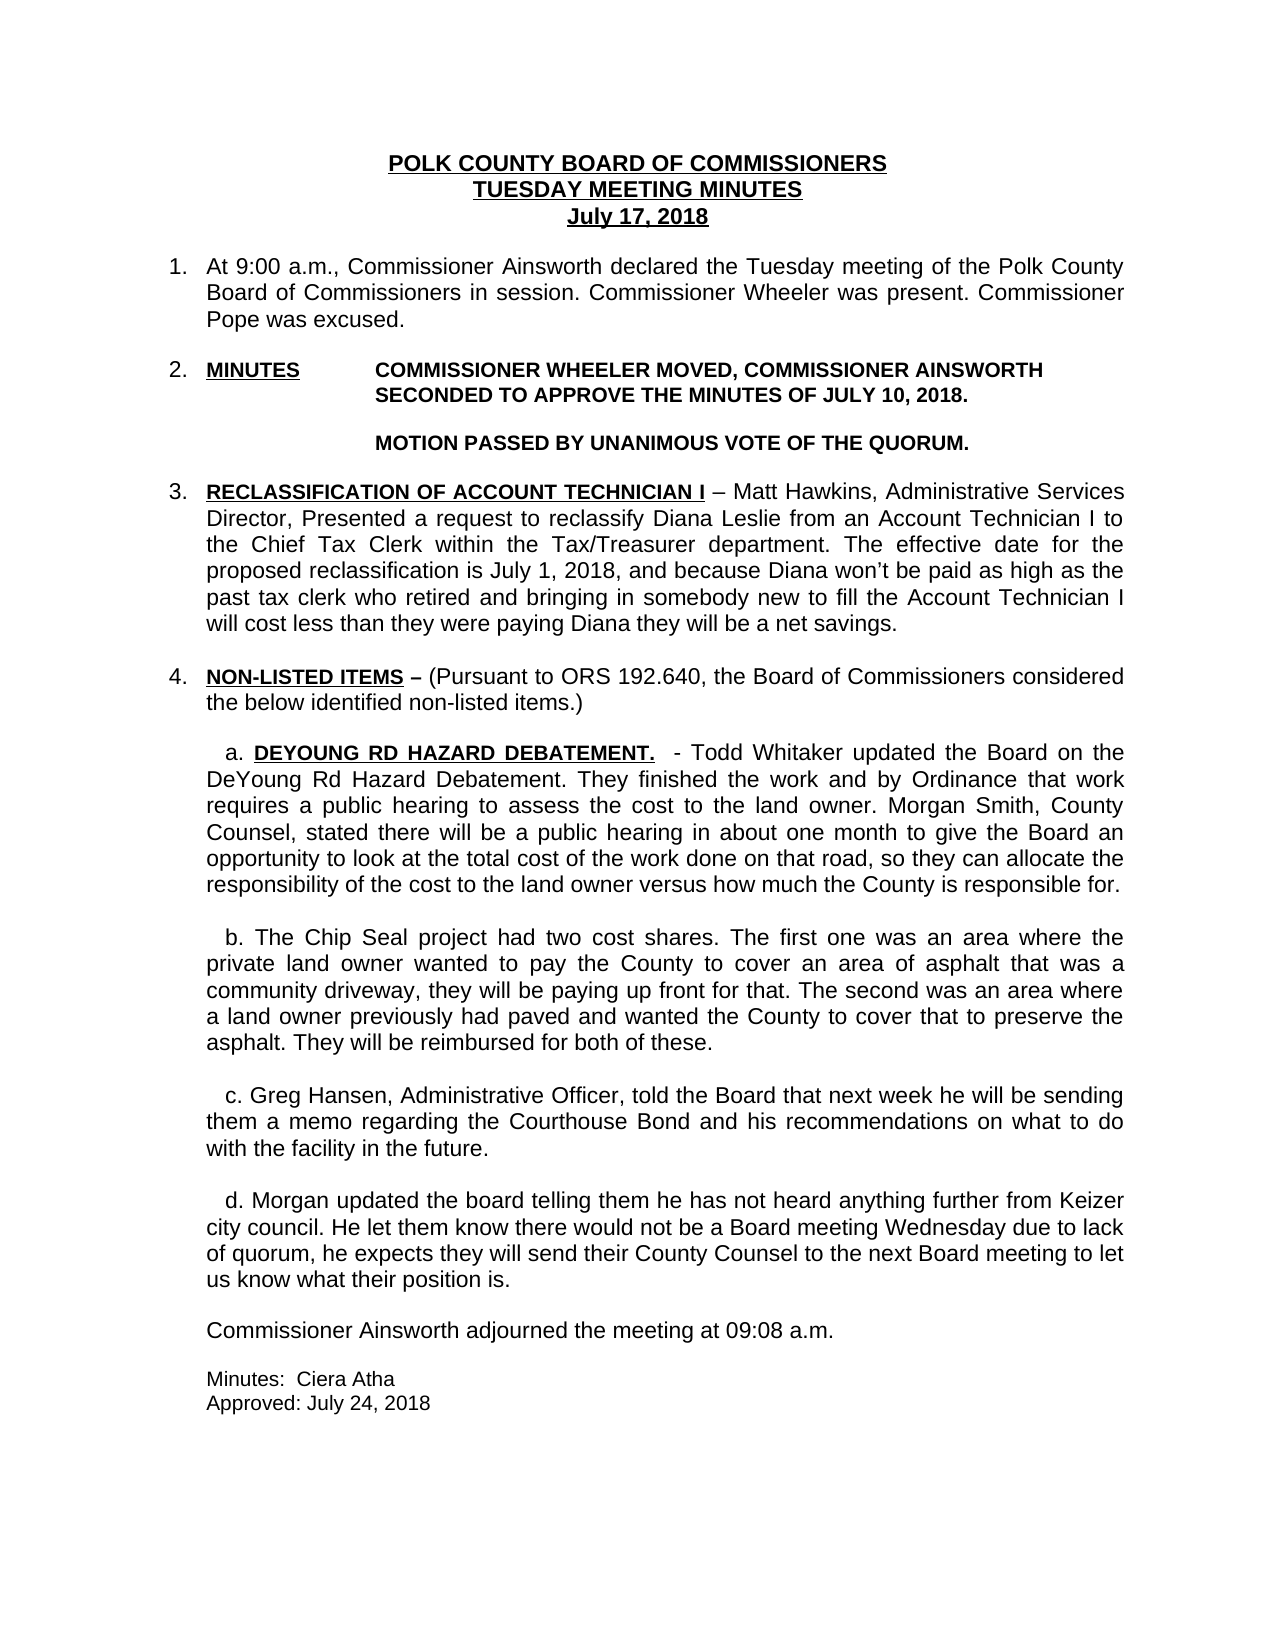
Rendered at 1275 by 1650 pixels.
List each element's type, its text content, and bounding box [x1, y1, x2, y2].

text Approved: July 24, 2018 [206, 1391, 1125, 1415]
list RECLASSIFICATION OF ACCOUNT TECHNICIAN I – Matt Hawkins, Administrative Services Director, Presented a request to reclassify Diana Leslie from an Account Technician I to the Chief Tax Clerk within the Tax/Treasurer department. The effective date for the proposed reclassification is July 1, 2018, and because Diana won’t be paid as high as the past tax clerk who retired and bringing in somebody new to fill the Account Technician I will cost less than they were paying Diana they will be a net savings. [169, 478, 1125, 636]
text d. Morgan updated the board telling them he has not heard anything further from Keizer city council. He let them know there would not be a Board meeting Wednesday due to lack of quorum, he expects they will send their County Counsel to the next Board meeting to let us know what their position is. [206, 1187, 1125, 1293]
text a. DEYOUNG RD HAZARD DEBATEMENT. - Todd Whitaker updated the Board on the DeYoung Rd Hazard Debatement. They finished the work and by Ordinance that work requires a public hearing to assess the cost to the land owner. Morgan Smith, County Counsel, stated there will be a public hearing in about one month to give the Board an opportunity to look at the total cost of the work done on that road, so they can allocate the responsibility of the cost to the land owner versus how much the County is responsible for. [206, 739, 1125, 897]
list NON-LISTED ITEMS – (Pursuant to ORS 192.640, the Board of Commissioners considered the below identified non-listed items.) [169, 663, 1125, 715]
text SECONDED TO APPROVE THE MINUTES OF JULY 10, 2018. [150, 382, 1153, 406]
text c. Greg Hansen, Administrative Officer, told the Board that next week he will be sending them a memo regarding the Courthouse Bond and his recommendations on what to do with the facility in the future. [206, 1082, 1125, 1161]
text b. The Chip Seal project had two cost shares. The first one was an area where the private land owner wanted to pay the County to cover an area of asphalt that was a community driveway, they will be paying up front for that. The second was an area where a land owner previously had paved and wanted the County to cover that to preserve the asphalt. They will be reimbursed for both of these. [206, 924, 1125, 1056]
subtitle July 17, 2018 [150, 203, 1125, 229]
text Commissioner Ainsworth adjourned the meeting at 09:08 a.m. [150, 1317, 1125, 1343]
title POLK COUNTY BOARD OF COMMISSIONERS [150, 150, 1125, 176]
list At 9:00 a.m., Commissioner Ainsworth declared the Tuesday meeting of the Polk County Board of Commissioners in session. Commissioner Wheeler was present. Commissioner Pope was excused. [169, 253, 1125, 332]
subtitle TUESDAY MEETING MINUTES [150, 176, 1125, 203]
list MINUTES COMMISSIONER WHEELER MOVED, COMMISSIONER AINSWORTH [169, 356, 1153, 382]
text Minutes: Ciera Atha [206, 1367, 1125, 1391]
text MOTION PASSED BY UNANIMOUS VOTE OF THE QUORUM. [169, 430, 1125, 454]
